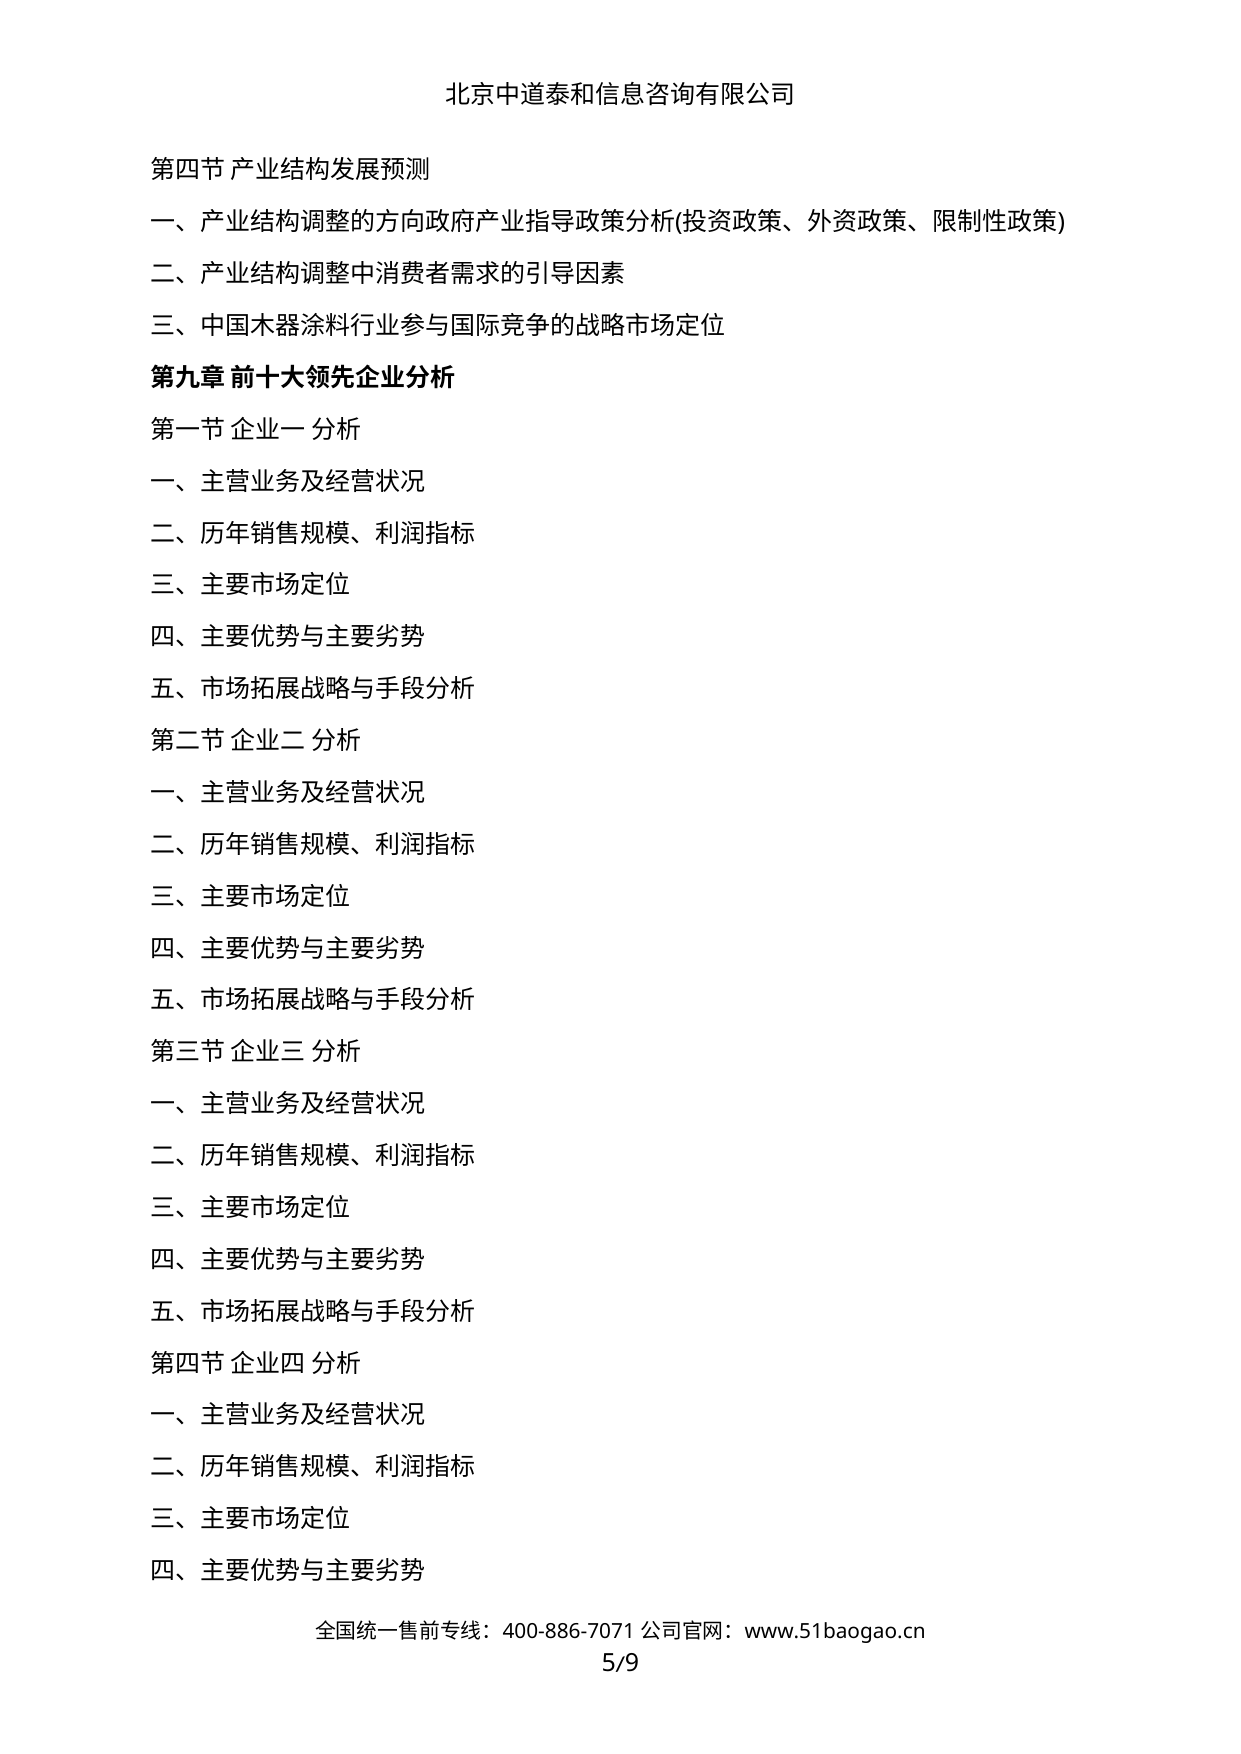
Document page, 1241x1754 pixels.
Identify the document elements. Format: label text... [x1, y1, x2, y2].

text 第一节 企业一 分析 [150, 409, 1090, 446]
text 三、主要市场定位 [150, 565, 1090, 601]
text 二、历年销售规模、利润指标 [150, 1447, 1090, 1483]
text 四、主要优势与主要劣势 [150, 1239, 1090, 1276]
text 第九章 前十大领先企业分析 [150, 357, 1090, 394]
text 第三节 企业三 分析 [150, 1032, 1090, 1068]
text 二、历年销售规模、利润指标 [150, 824, 1090, 861]
text 五、市场拓展战略与手段分析 [150, 1291, 1090, 1327]
text 二、产业结构调整中消费者需求的引导因素 [150, 254, 1090, 290]
text 三、主要市场定位 [150, 876, 1090, 912]
text 一、主营业务及经营状况 [150, 461, 1090, 497]
text 四、主要优势与主要劣势 [150, 1551, 1090, 1587]
text 第四节 产业结构发展预测 [150, 150, 1090, 186]
text 三、中国木器涂料行业参与国际竞争的战略市场定位 [150, 306, 1090, 342]
text 一、产业结构调整的方向政府产业指导政策分析(投资政策、外资政策、限制性政策) [150, 202, 1090, 238]
text 三、主要市场定位 [150, 1187, 1090, 1224]
text 第二节 企业二 分析 [150, 721, 1090, 757]
text 三、主要市场定位 [150, 1499, 1090, 1535]
text 一、主营业务及经营状况 [150, 1395, 1090, 1431]
text 第四节 企业四 分析 [150, 1343, 1090, 1379]
text 五、市场拓展战略与手段分析 [150, 980, 1090, 1016]
text 二、历年销售规模、利润指标 [150, 1136, 1090, 1172]
text 五、市场拓展战略与手段分析 [150, 669, 1090, 705]
text 二、历年销售规模、利润指标 [150, 513, 1090, 549]
text 一、主营业务及经营状况 [150, 1084, 1090, 1120]
text 四、主要优势与主要劣势 [150, 928, 1090, 964]
text 一、主营业务及经营状况 [150, 772, 1090, 809]
text 四、主要优势与主要劣势 [150, 617, 1090, 653]
